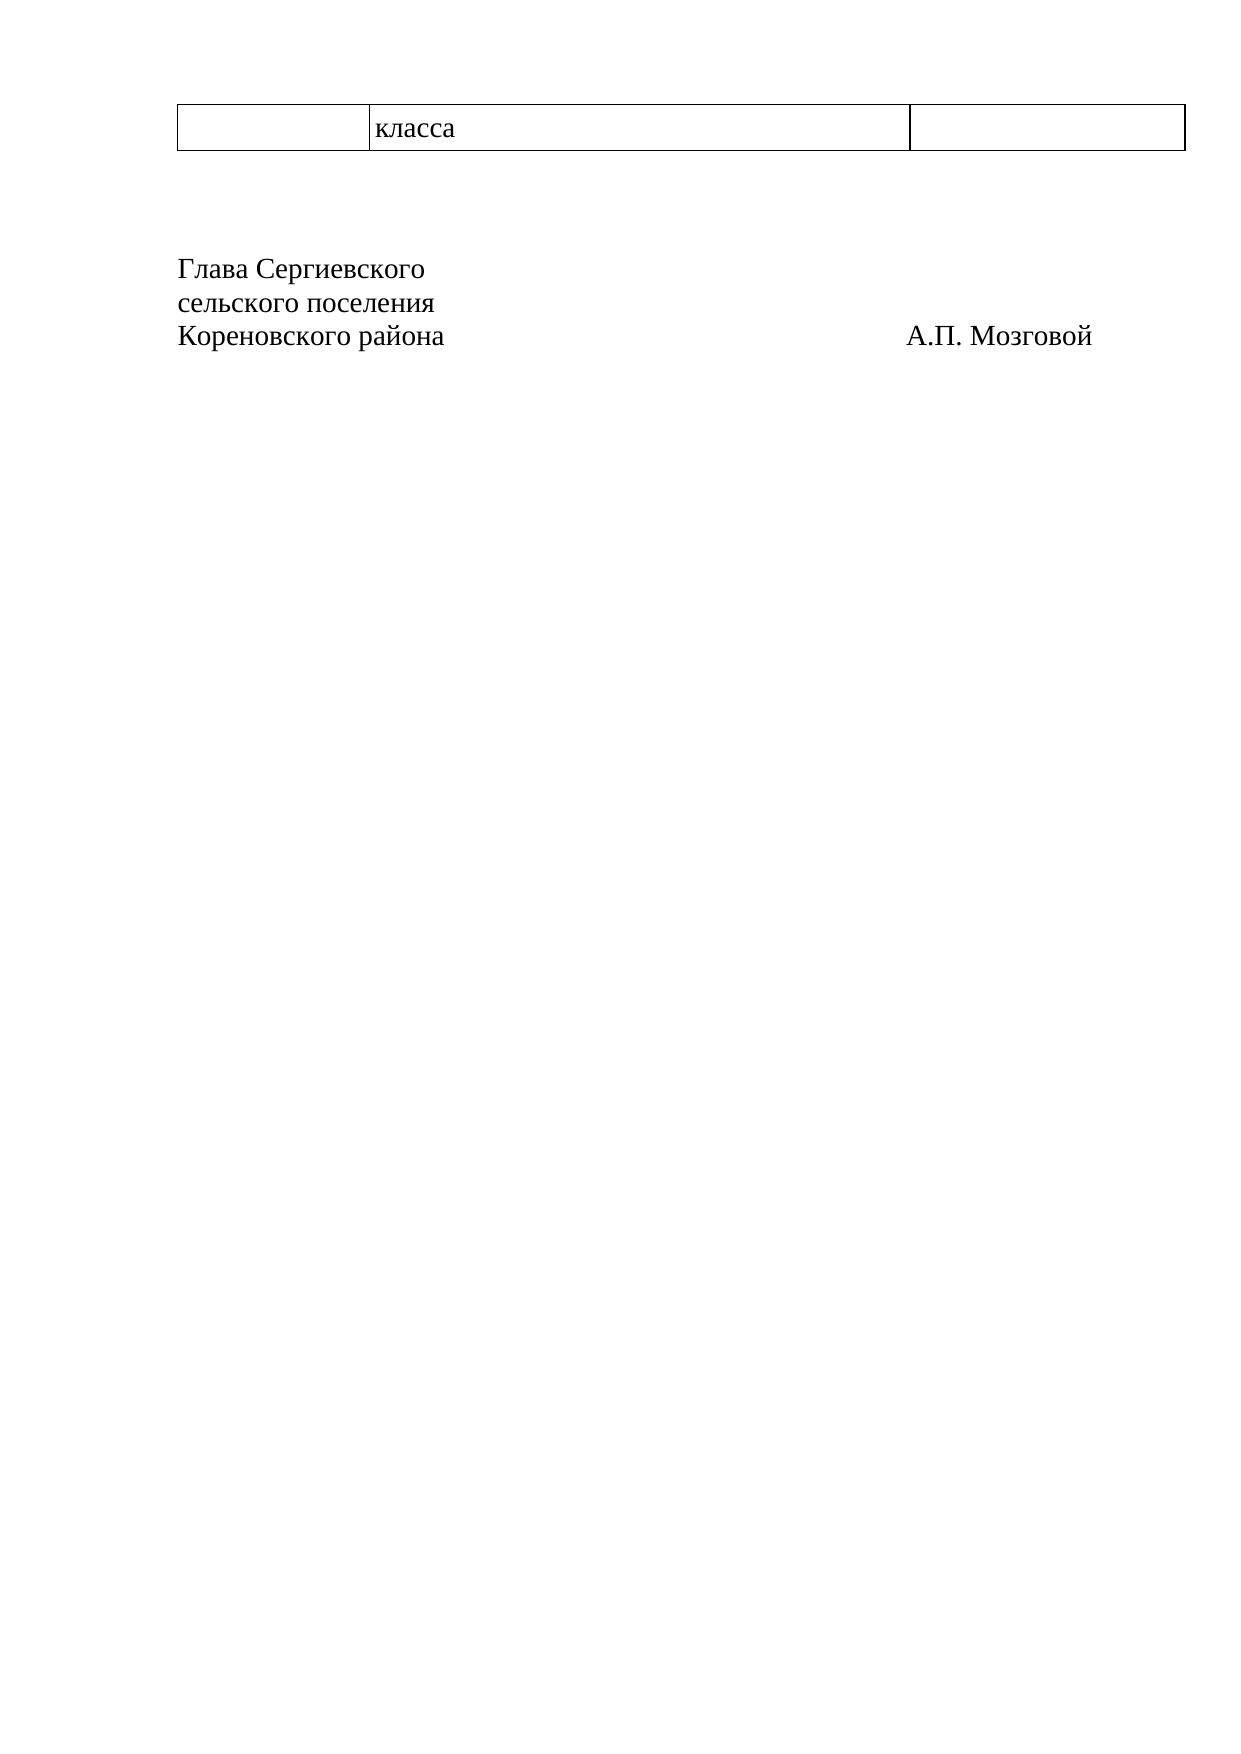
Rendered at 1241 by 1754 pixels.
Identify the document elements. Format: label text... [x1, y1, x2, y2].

text Глава Сергиевского [177, 251, 1152, 285]
text Кореновского района А.П. Мозговой [177, 318, 1152, 352]
text сельского поселения [177, 285, 1152, 318]
table_cell 683 [911, 105, 1184, 149]
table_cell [370, 105, 909, 149]
